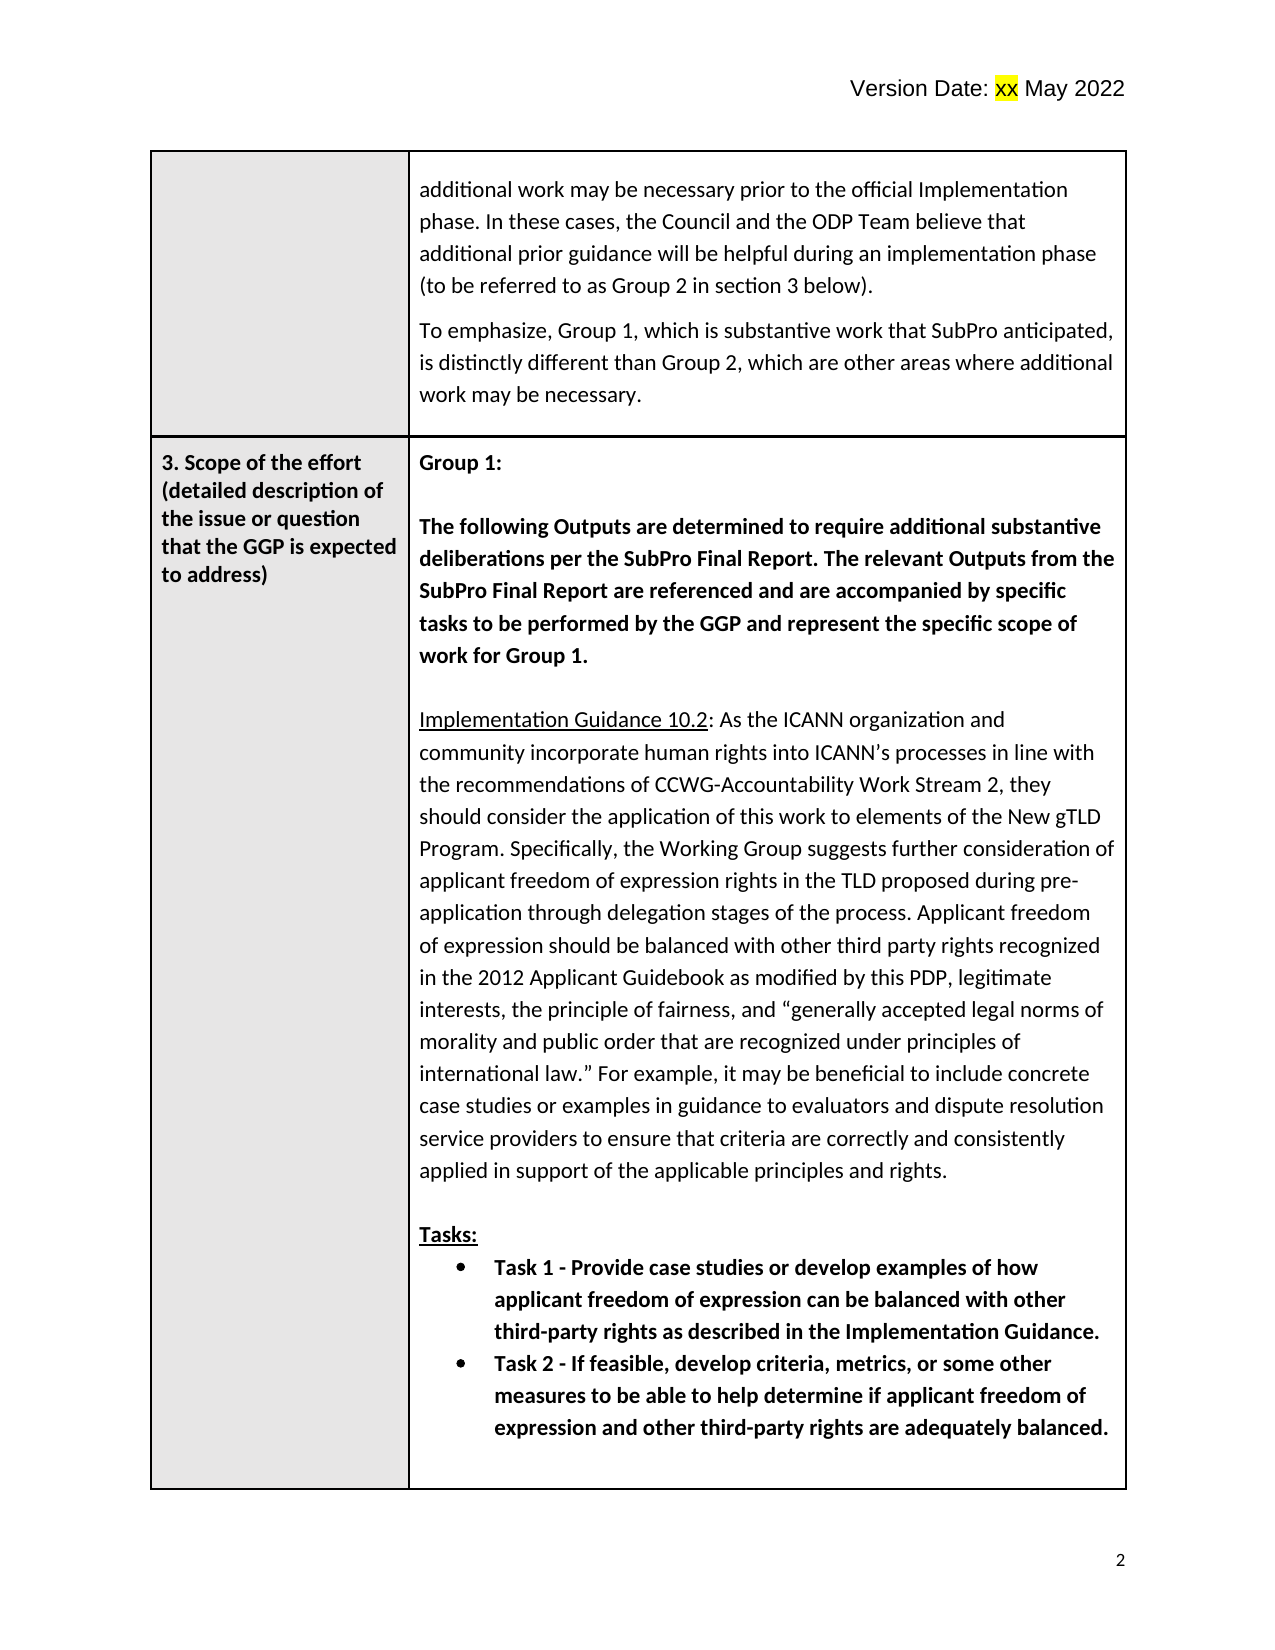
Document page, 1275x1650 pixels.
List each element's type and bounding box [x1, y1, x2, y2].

table_cell [410, 438, 1125, 1488]
table_cell [152, 438, 408, 1488]
table_cell [410, 152, 1125, 435]
table_cell [152, 152, 408, 435]
